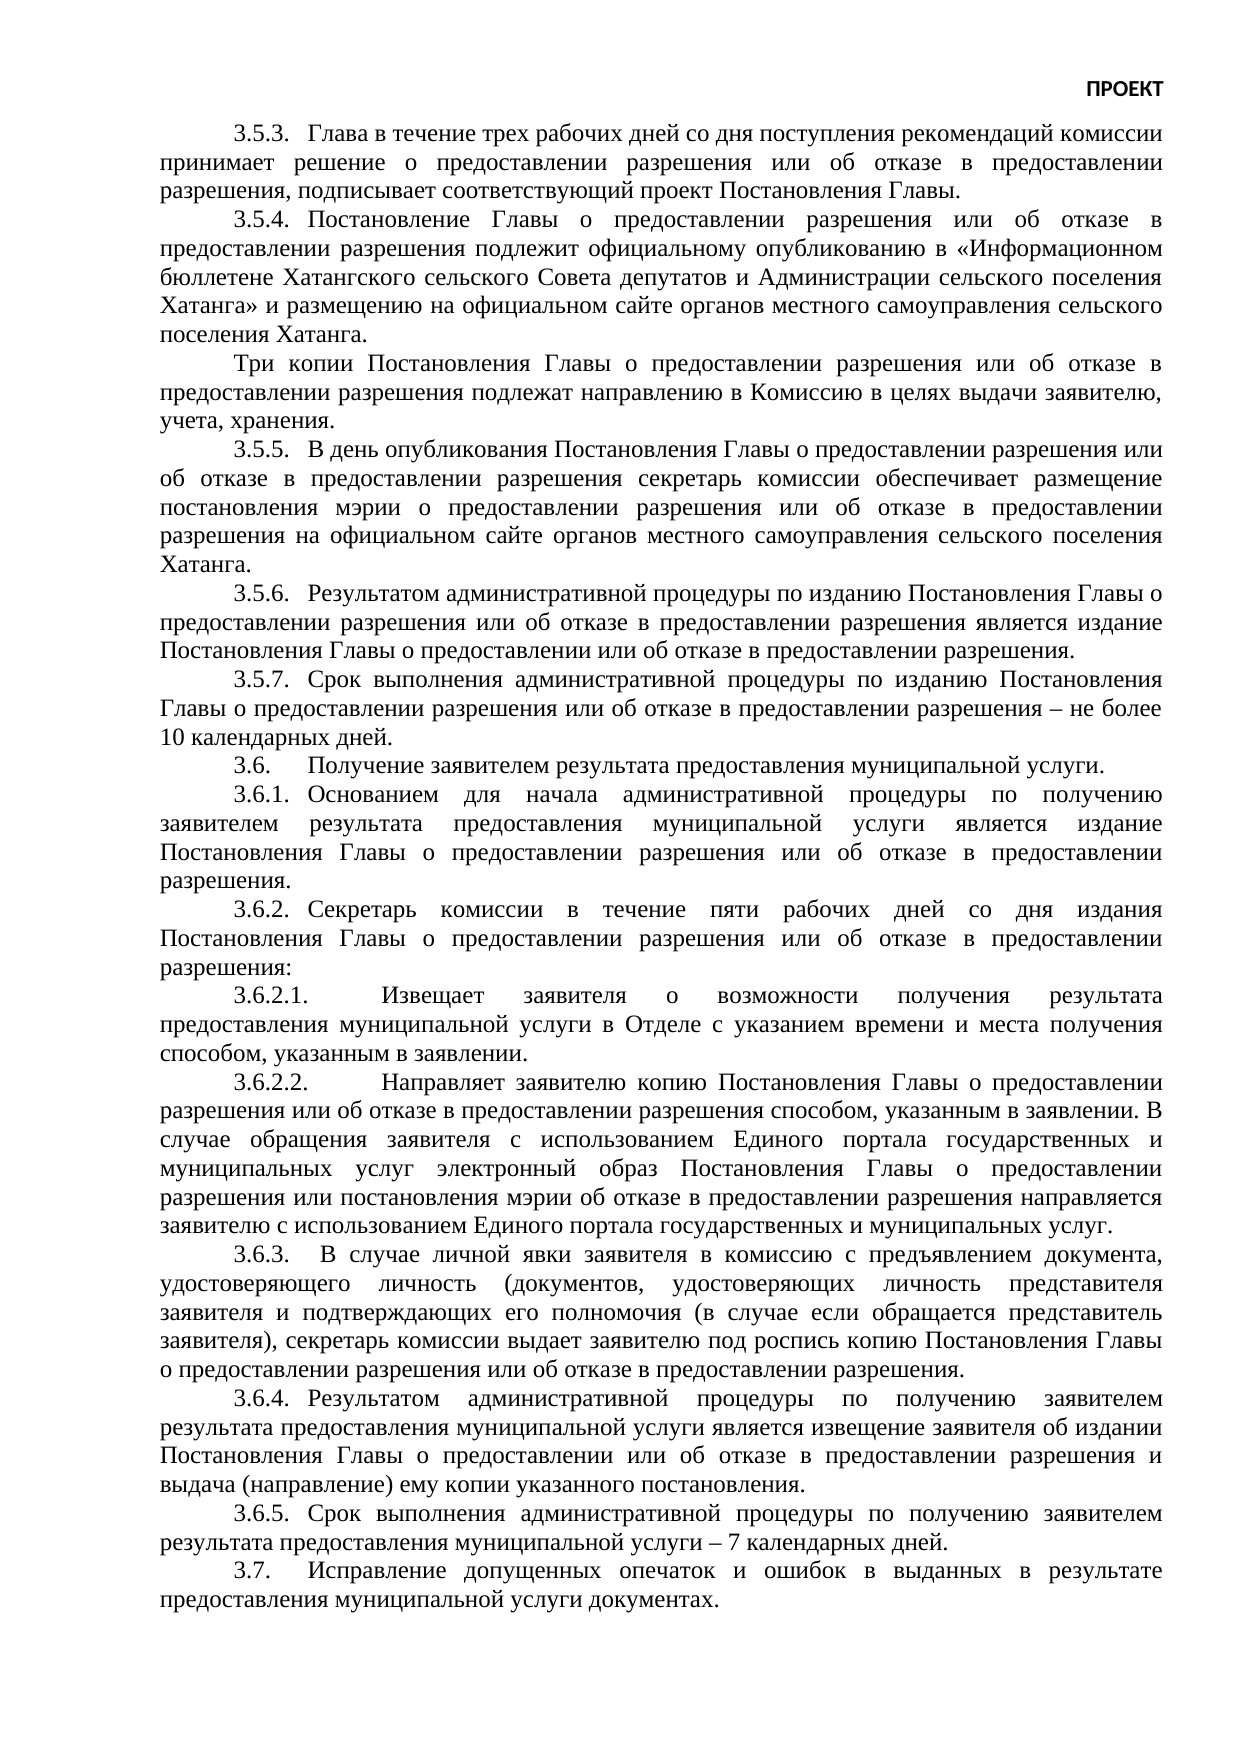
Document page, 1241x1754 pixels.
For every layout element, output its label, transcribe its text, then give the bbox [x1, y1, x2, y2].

text 3.6.4. Результатом административной процедуры по получению заявителем результата предоставления муниципальной услуги является извещение заявителя об издании Постановления Главы о предоставлении или об отказе в предоставлении разрешения и выдача (направление) ему копии указанного постановления. [159, 1383, 1163, 1498]
text 3.5.3. Глава в течение трех рабочих дней со дня поступления рекомендаций комиссии принимает решение о предоставлении разрешения или об отказе в предоставлении разрешения, подписывает соответствующий проект Постановления Главы. [159, 118, 1163, 204]
text 3.5.7. Срок выполнения административной процедуры по изданию Постановления Главы о предоставлении разрешения или об отказе в предоставлении разрешения – не более 10 календарных дней. [159, 664, 1163, 751]
text 3.6. Получение заявителем результата предоставления муниципальной услуги. [159, 751, 1163, 779]
text 3.6.5. Срок выполнения административной процедуры по получению заявителем результата предоставления муниципальной услуги – 7 календарных дней. [159, 1498, 1163, 1556]
text 3.7. Исправление допущенных опечаток и ошибок в выданных в результате предоставления муниципальной услуги документах. [159, 1556, 1163, 1613]
text 3.6.2.2. Направляет заявителю копию Постановления Главы о предоставлении разрешения или об отказе в предоставлении разрешения способом, указанным в заявлении. В случае обращения заявителя с использованием Единого портала государственных и муниципальных услуг электронный образ Постановления Главы о предоставлении разрешения или постановления мэрии об отказе в предоставлении разрешения направляется заявителю с использованием Единого портала государственных и муниципальных услуг. [159, 1067, 1163, 1239]
text 3.6.2.1. Извещает заявителя о возможности получения результата предоставления муниципальной услуги в Отделе с указанием времени и места получения способом, указанным в заявлении. [159, 981, 1163, 1067]
text 3.6.3. В случае личной явки заявителя в комиссию с предъявлением документа, удостоверяющего личность (документов, удостоверяющих личность представителя заявителя и подтверждающих его полномочия (в случае если обращается представитель заявителя), секретарь комиссии выдает заявителю под роспись копию Постановления Главы о предоставлении разрешения или об отказе в предоставлении разрешения. [159, 1239, 1163, 1383]
text 3.5.6. Результатом административной процедуры по изданию Постановления Главы о предоставлении разрешения или об отказе в предоставлении разрешения является издание Постановления Главы о предоставлении или об отказе в предоставлении разрешения. [159, 578, 1163, 664]
text 3.5.5. В день опубликования Постановления Главы о предоставлении разрешения или об отказе в предоставлении разрешения секретарь комиссии обеспечивает размещение постановления мэрии о предоставлении разрешения или об отказе в предоставлении разрешения на официальном сайте органов местного самоуправления сельского поселения Хатанга. [159, 434, 1163, 578]
text Три копии Постановления Главы о предоставлении разрешения или об отказе в предоставлении разрешения подлежат направлению в Комиссию в целях выдачи заявителю, учета, хранения. [159, 348, 1163, 434]
text 3.6.2. Секретарь комиссии в течение пяти рабочих дней со дня издания Постановления Главы о предоставлении разрешения или об отказе в предоставлении разрешения: [159, 894, 1163, 981]
text 3.5.4. Постановление Главы о предоставлении разрешения или об отказе в предоставлении разрешения подлежит официальному опубликованию в «Информационном бюллетене Хатангского сельского Совета депутатов и Администрации сельского поселения Хатанга» и размещению на официальном сайте органов местного самоуправления сельского поселения Хатанга. [159, 204, 1163, 348]
text 3.6.1. Основанием для начала административной процедуры по получению заявителем результата предоставления муниципальной услуги является издание Постановления Главы о предоставлении разрешения или об отказе в предоставлении разрешения. [159, 779, 1163, 894]
